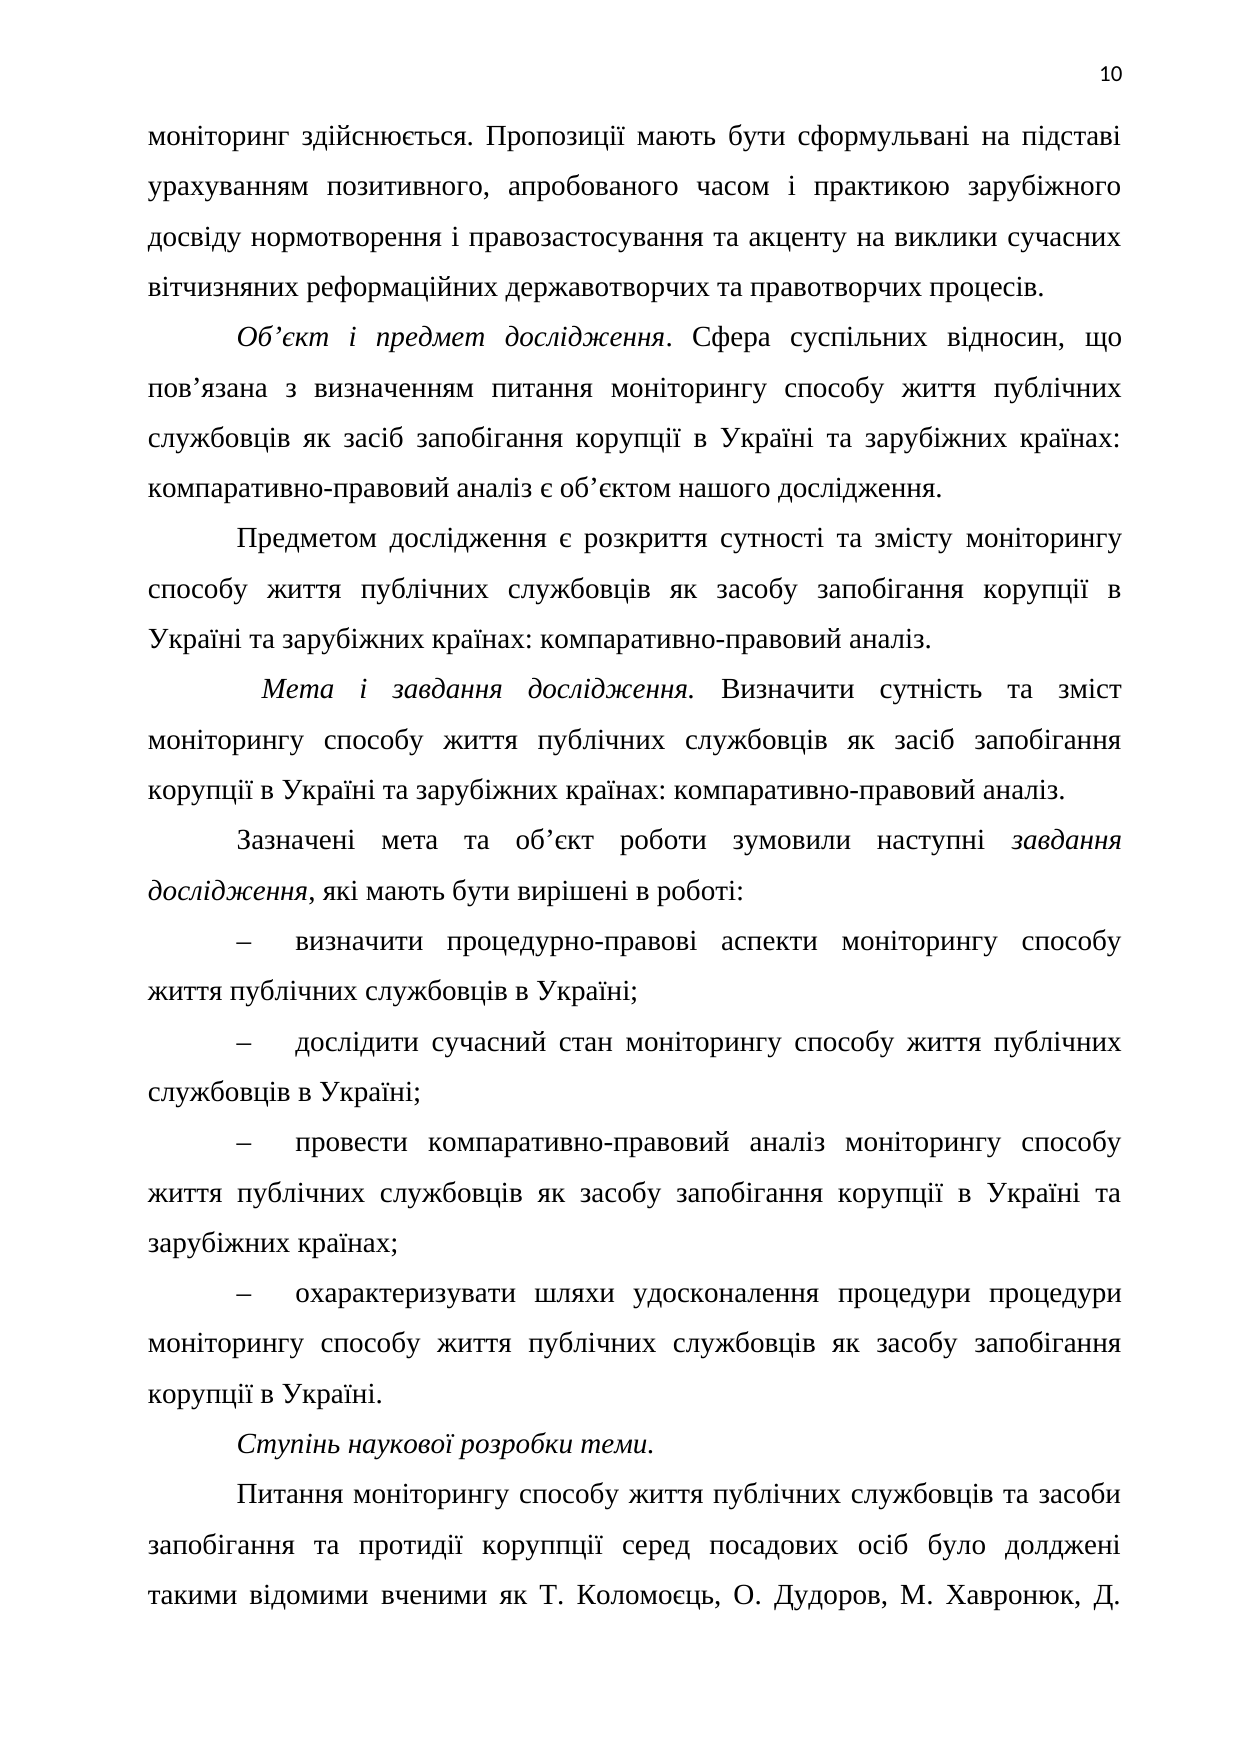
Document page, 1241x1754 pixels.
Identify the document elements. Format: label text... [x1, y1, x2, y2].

text Мета і завдання дослідження. Визначити сутність та зміст моніторингу способу життя публічних службовців як засіб запобігання корупції в Україні та зарубіжних країнах: компаративно-правовий аналіз. [148, 672, 1122, 806]
list охарактеризувати шляхи удосконалення процедури процедури моніторингу способу життя публічних службовців як засобу запобігання корупції в Україні. [148, 1275, 1122, 1409]
text Предметом дослідження є розкриття сутності та змісту моніторингу способу життя публічних службовців як засобу запобігання корупції в Україні та зарубіжних країнах: компаративно-правовий аналіз. [148, 521, 1122, 655]
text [148, 1477, 1122, 1611]
list дослідити сучасний стан моніторингу способу життя публічних службовців в Україні; [148, 1024, 1122, 1108]
text Зазначені мета та об’єкт роботи зумовили наступні завдання дослідження, які мають бути вирішені в роботі: [148, 822, 1122, 906]
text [148, 118, 1122, 303]
list визначити процедурно-правові аспекти моніторингу способу життя публічних службовців в Україні; [148, 923, 1122, 1007]
list провести компаративно-правовий аналіз моніторингу способу життя публічних службовців як засобу запобігання корупції в Україні та зарубіжних країнах; [148, 1124, 1122, 1258]
text Ступінь наукової розробки теми. [148, 1426, 1122, 1460]
text Об’єкт і предмет дослідження. Сфера суспільних відносин, що пов’язана з визначенням питання моніторингу способу життя публічних службовців як засіб запобігання корупції в Україні та зарубіжних країнах: компаративно-правовий аналіз є об’єктом нашого дослідження. [148, 319, 1122, 504]
